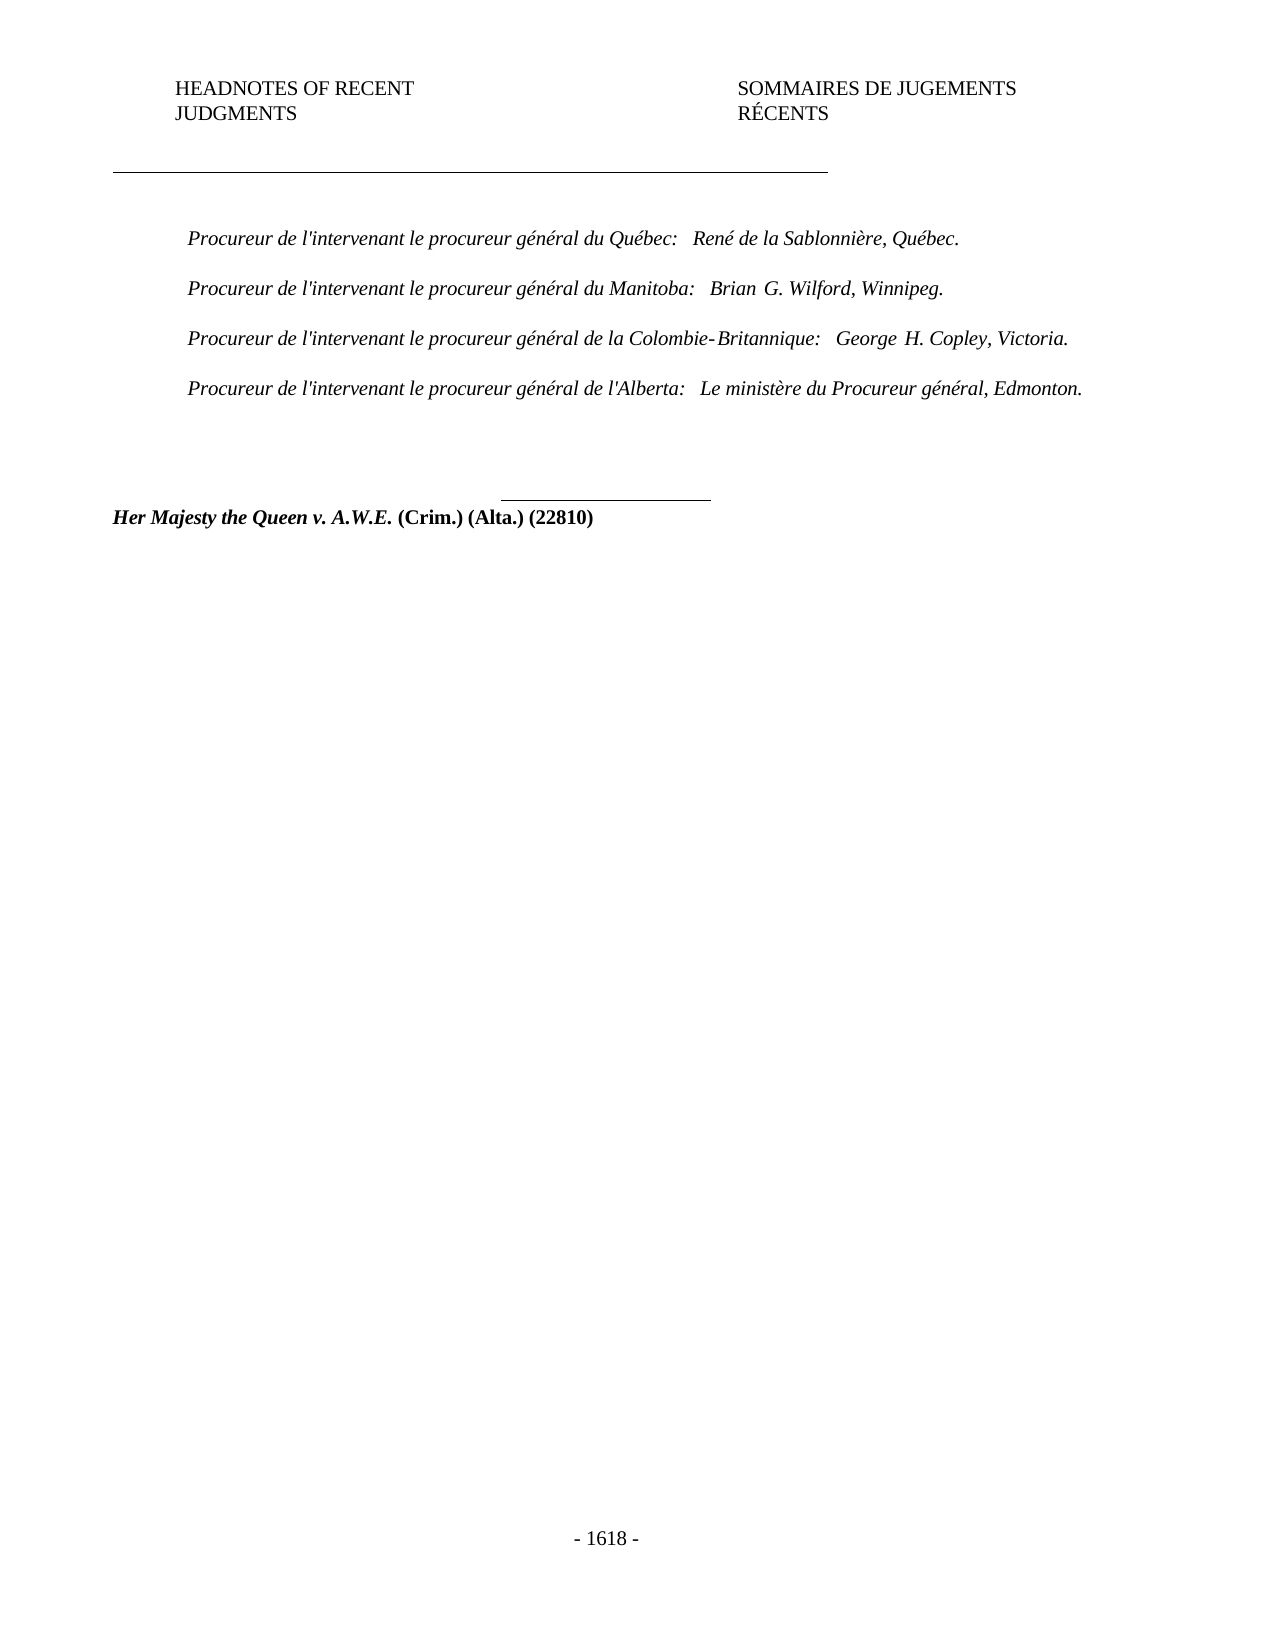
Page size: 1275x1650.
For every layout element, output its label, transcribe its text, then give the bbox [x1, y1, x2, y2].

text Her Majesty the Queen v. A.W.E. (Crim.) (Alta.) (22810) [112, 504, 1100, 529]
text Procureur de l'intervenant le procureur général de l'Alberta: Le ministère du Procureur général, Edmonton. [112, 375, 1100, 400]
text Procureur de l'intervenant le procureur général du Manitoba: Brian G. Wilford, Winnipeg. [112, 275, 1100, 300]
text Procureur de l'intervenant le procureur général de la Colombie-Britannique: George H. Copley, Victoria. [112, 325, 1100, 350]
text Procureur de l'intervenant le procureur général du Québec: René de la Sablonnière, Québec. [112, 225, 1100, 250]
